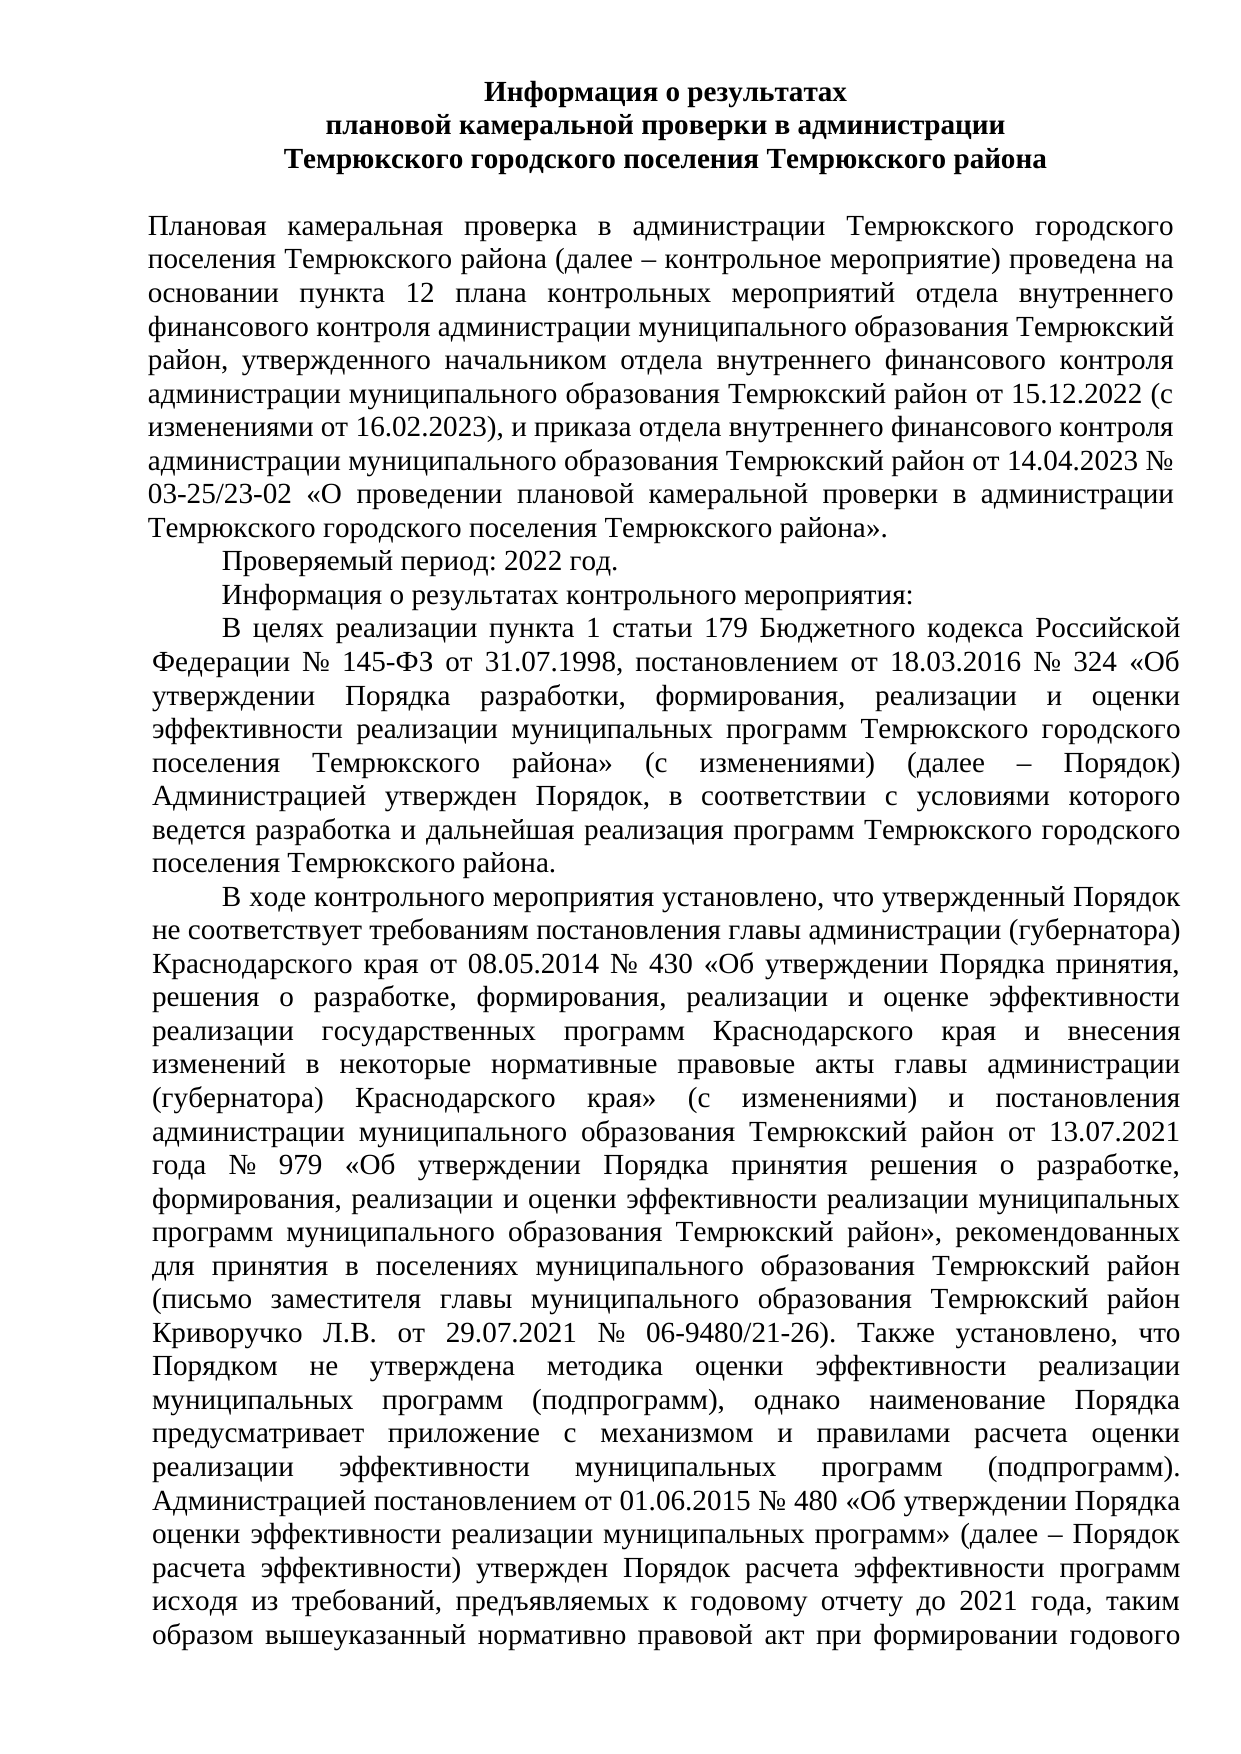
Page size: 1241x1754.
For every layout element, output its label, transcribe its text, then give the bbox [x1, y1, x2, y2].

text Информация о результатах [150, 74, 1181, 107]
text Информация о результатах контрольного мероприятия: [148, 577, 1181, 611]
text В целях реализации пункта 1 статьи 179 Бюджетного кодекса Российской Федерации № 145-ФЗ от 31.07.1998, постановлением от 18.03.2016 № 324 «Об утверждении Порядка разработки, формирования, реализации и оценки эффективности реализации муниципальных программ Темрюкского городского поселения Темрюкского района» (с изменениями) (далее – Порядок) Администрацией утвержден Порядок, в соответствии с условиями которого ведется разработка и дальнейшая реализация программ Темрюкского городского поселения Темрюкского района. [152, 611, 1181, 879]
text Проверяемый период: 2022 год. [148, 543, 1175, 577]
text Плановая камеральная проверка в администрации Темрюкского городского поселения Темрюкского района (далее – контрольное мероприятие) проведена на основании пункта 12 плана контрольных мероприятий отдела внутреннего финансового контроля администрации муниципального образования Темрюкский район, утвержденного начальником отдела внутреннего финансового контроля администрации муниципального образования Темрюкский район от 15.12.2022 (с изменениями от 16.02.2023), и приказа отдела внутреннего финансового контроля администрации муниципального образования Темрюкский район от 14.04.2023 № 03-25/23-02 «О проведении плановой камеральной проверки в администрации Темрюкского городского поселения Темрюкского района». [148, 208, 1175, 543]
text Темрюкского городского поселения Темрюкского района [150, 141, 1181, 174]
text плановой камеральной проверки в администрации [150, 107, 1181, 141]
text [152, 879, 1181, 1650]
